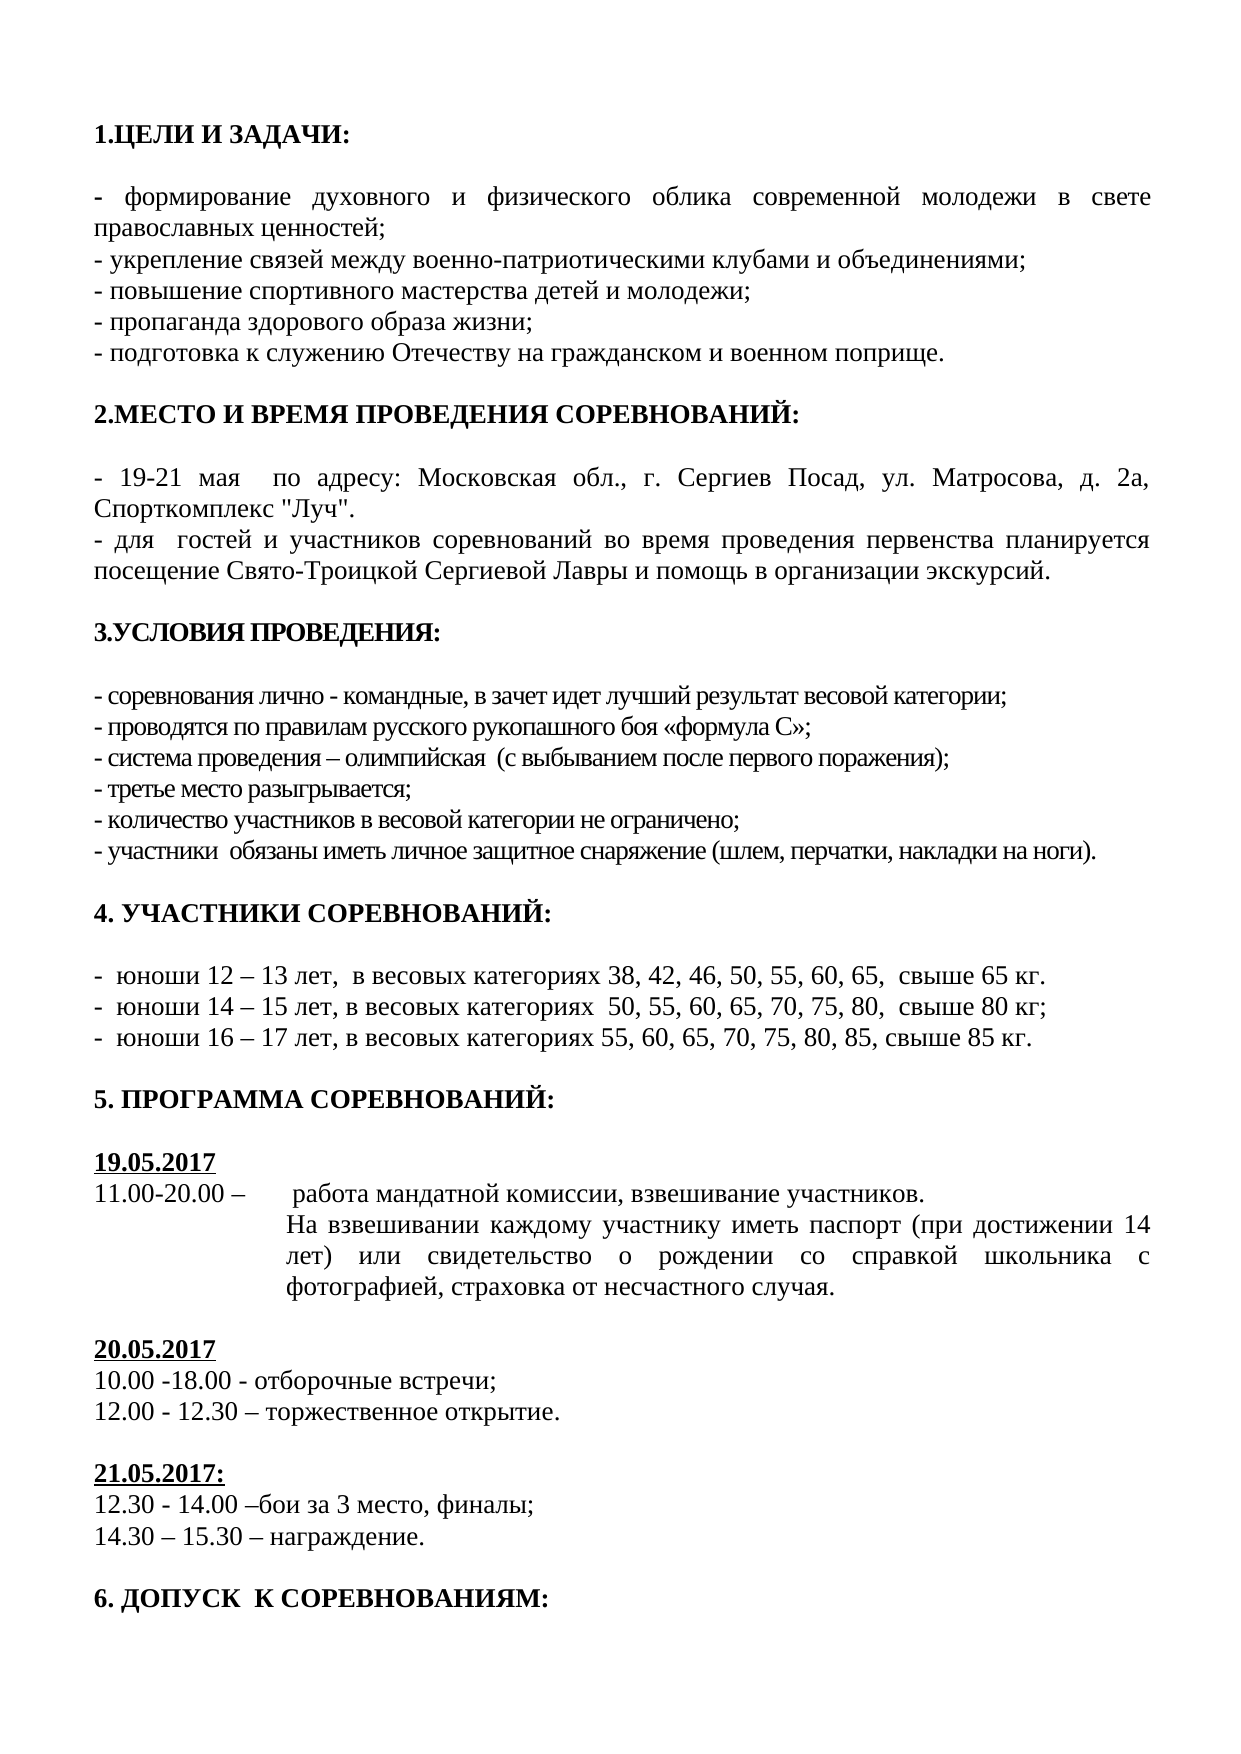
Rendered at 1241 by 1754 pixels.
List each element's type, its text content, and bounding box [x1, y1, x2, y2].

text 10.00 -18.00 - отборочные встречи; [94, 1364, 1152, 1395]
text - участники обязаны иметь личное защитное снаряжение (шлем, перчатки, накладки на ноги). [94, 834, 1152, 866]
text - для гостей и участников соревнований во время проведения первенства планируется посещение Свято-Троицкой Сергиевой Лавры и помощь в организации экскурсий. [94, 523, 1152, 585]
text 14.30 – 15.30 – награждение. [94, 1520, 1152, 1551]
text 19.05.2017 [94, 1146, 1152, 1177]
text На взвешивании каждому участнику иметь паспорт (при достижении 14 лет) или свидетельство о рождении со справкой школьника с фотографией, страховка от несчастного случая. [286, 1208, 1152, 1302]
text 21.05.2017: [94, 1457, 1152, 1488]
text 11.00-20.00 – работа мандатной комиссии, взвешивание участников. [94, 1177, 1152, 1208]
text 2.МЕСТО И ВРЕМЯ ПРОВЕДЕНИЯ СОРЕВНОВАНИЙ: [94, 398, 1152, 429]
text 20.05.2017 [94, 1333, 1152, 1364]
text - формирование духовного и физического облика современной молодежи в свете православных ценностей; [94, 180, 1152, 243]
text - система проведения – олимпийская (с выбыванием после первого поражения); [94, 741, 1152, 772]
text 12.30 - 14.00 –бои за 3 место, финалы; [94, 1488, 1152, 1520]
text - 19-21 мая по адресу: Московская обл., г. Сергиев Посад, ул. Матросова, д. 2а, Спорткомплекс "Луч". [94, 461, 1152, 523]
text - юноши 16 – 17 лет, в весовых категориях 55, 60, 65, 70, 75, 80, 85, свыше [94, 1021, 1152, 1052]
text - повышение спортивного мастерства детей и молодежи; [94, 274, 1152, 305]
text - соревнования лично - командные, в зачет идет лучший результат весовой категории; [94, 679, 1152, 710]
text - юноши 12 – 13 лет, в весовых категориях 38, 42, 46, 50, 55, 60, 65, свыше . [94, 959, 1152, 990]
text - пропаганда здорового образа жизни; [94, 305, 1152, 336]
text - подготовка к служению Отечеству на гражданском и военном поприще. [94, 336, 1152, 367]
text - третье место разыгрывается; [94, 772, 1152, 803]
text 1.ЦЕЛИ И ЗАДАЧИ: [94, 118, 1152, 149]
text 5. ПРОГРАММА СОРЕВНОВАНИЙ: [94, 1084, 1152, 1115]
text 6. ДОПУСК К СОРЕВНОВАНИЯМ: [94, 1582, 1152, 1613]
text 3.УСЛОВИЯ ПРОВЕДЕНИЯ: [94, 616, 1152, 648]
text - количество участников в весовой категории не ограничено; [94, 803, 1152, 834]
text - юноши 14 – 15 лет, в весовых категориях 50, 55, 60, 65, 70, 75, 80, свыше ; [94, 990, 1152, 1021]
text 4. УЧАСТНИКИ СОРЕВНОВАНИЙ: [94, 897, 1152, 928]
text 12.00 - 12.30 – торжественное открытие. [94, 1395, 1152, 1426]
text - проводятся по правилам русского рукопашного боя «формула С»; [94, 710, 1152, 741]
text - укрепление связей между военно-патриотическими клубами и объединениями; [94, 243, 1152, 274]
